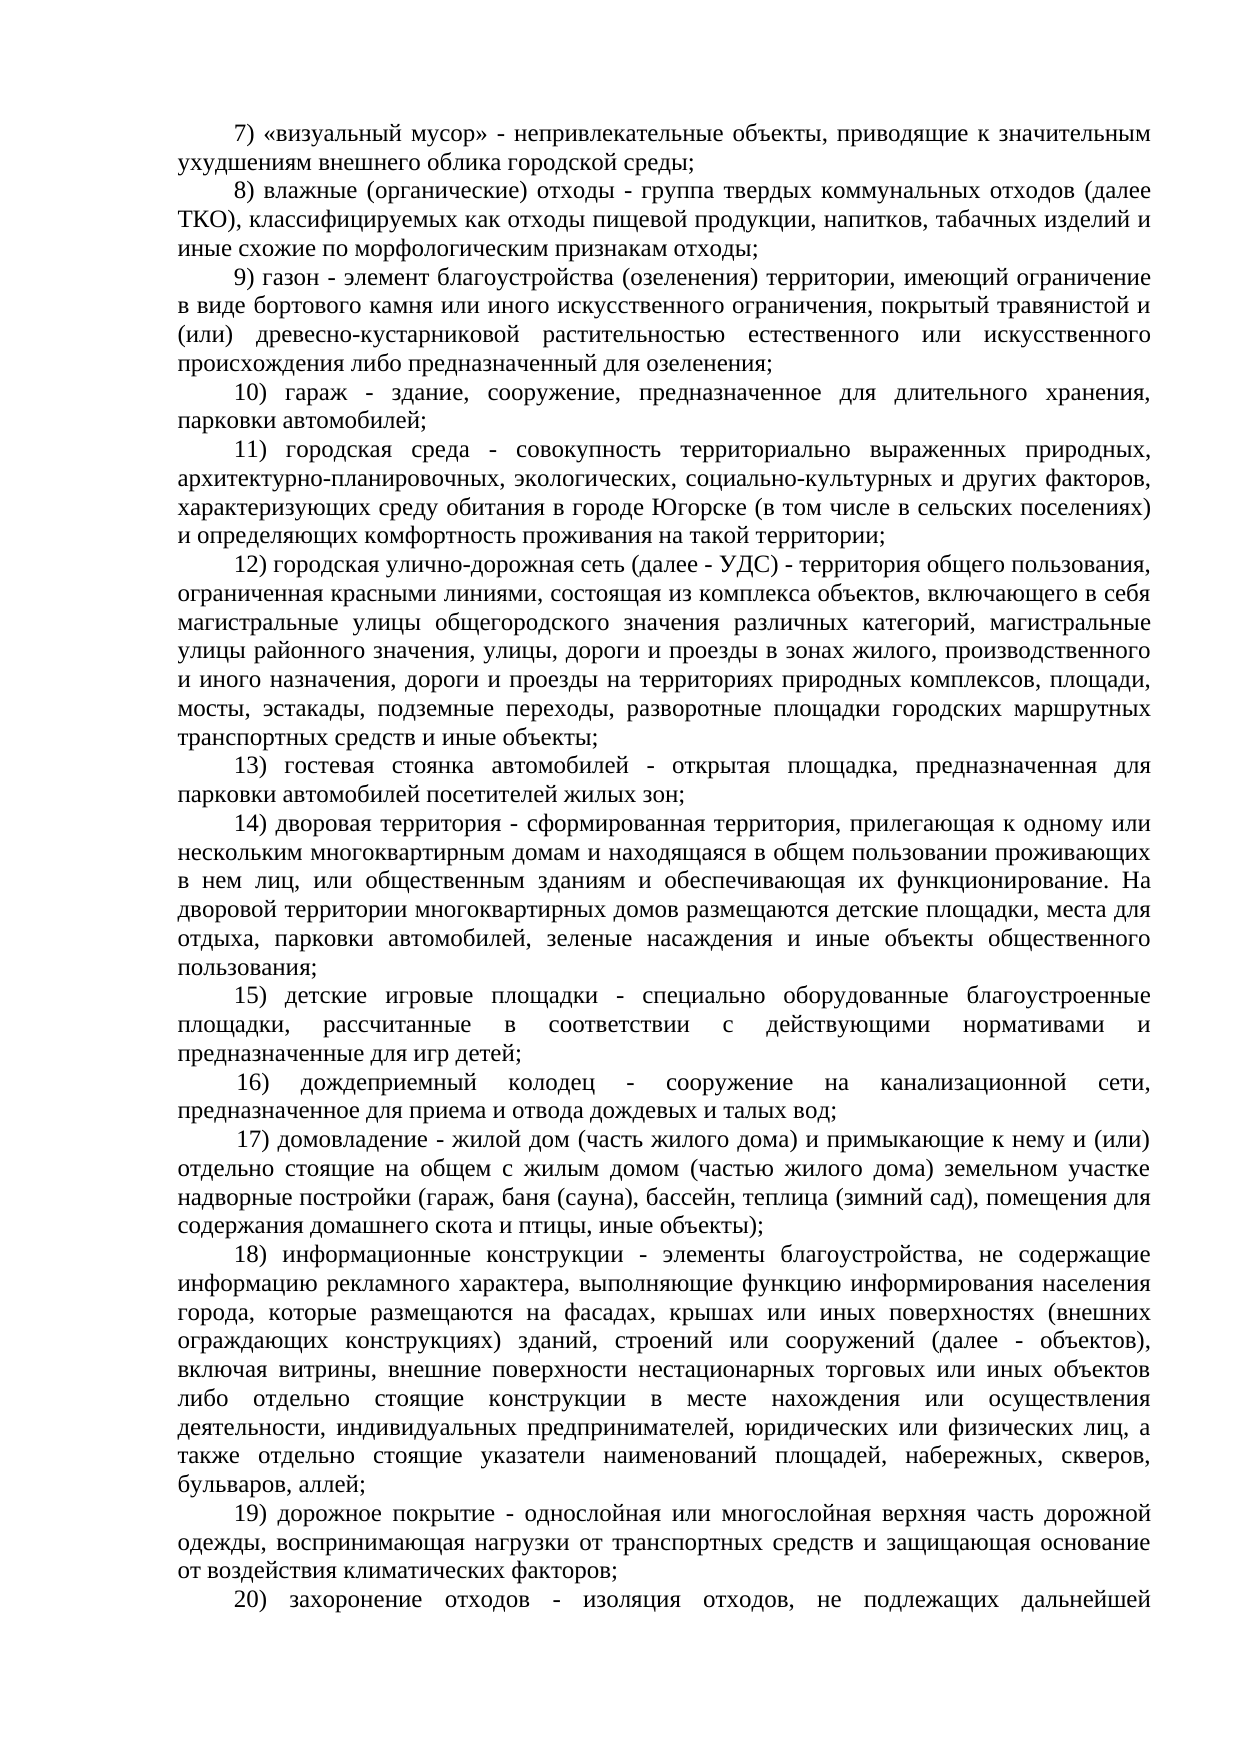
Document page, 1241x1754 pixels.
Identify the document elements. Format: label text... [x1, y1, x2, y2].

text 16) дождеприемный колодец - сооружение на канализационной сети, предназначенное для приема и отвода дождевых и талых вод; [177, 1067, 1152, 1124]
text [177, 1584, 1152, 1613]
text 13) гостевая стоянка автомобилей - открытая площадка, предназначенная для парковки автомобилей посетителей жилых зон; [177, 751, 1152, 808]
text 8) влажные (органические) отходы - группа твердых коммунальных отходов (далее ТКО), классифицируемых как отходы пищевой продукции, напитков, табачных изделий и иные схожие по морфологическим признакам отходы; [177, 176, 1152, 262]
text 18) информационные конструкции - элементы благоустройства, не содержащие информацию рекламного характера, выполняющие функцию информирования населения города, которые размещаются на фасадах, крышах или иных поверхностях (внешних ограждающих конструкциях) зданий, строений или сооружений (далее - объектов), включая витрины, внешние поверхности нестационарных торговых или иных объектов либо отдельно стоящие конструкции в месте нахождения или осуществления деятельности, индивидуальных предпринимателей, юридических или физических лиц, а также отдельно стоящие указатели наименований площадей, набережных, скверов, бульваров, аллей; [177, 1239, 1152, 1498]
text 14) дворовая территория - сформированная территория, прилегающая к одному или нескольким многоквартирным домам и находящаяся в общем пользовании проживающих в нем лиц, или общественным зданиям и обеспечивающая их функционирование. На дворовой территории многоквартирных домов размещаются детские площадки, места для отдыха, парковки автомобилей, зеленые насаждения и иные объекты общественного пользования; [177, 808, 1152, 981]
text 11) городская среда - совокупность территориально выраженных природных, архитектурно-планировочных, экологических, социально-культурных и других факторов, характеризующих среду обитания в городе Югорске (в том числе в сельских поселениях) и определяющих комфортность проживания на такой территории; [177, 434, 1152, 549]
text 19) дорожное покрытие - однослойная или многослойная верхняя часть дорожной одежды, воспринимающая нагрузки от транспортных средств и защищающая основание от воздействия климатических факторов; [177, 1498, 1152, 1584]
text 10) гараж - здание, сооружение, предназначенное для длительного хранения, парковки автомобилей; [177, 377, 1152, 434]
text 9) газон - элемент благоустройства (озеленения) территории, имеющий ограничение в виде бортового камня или иного искусственного ограничения, покрытый травянистой и (или) древесно-кустарниковой растительностью естественного или искусственного происхождения либо предназначенный для озеленения; [177, 262, 1152, 377]
text 7) «визуальный мусор» - непривлекательные объекты, приводящие к значительным ухудшениям внешнего облика городской среды; [177, 118, 1152, 176]
text 17) домовладение - жилой дом (часть жилого дома) и примыкающие к нему и (или) отдельно стоящие на общем с жилым домом (частью жилого дома) земельном участке надворные постройки (гараж, баня (сауна), бассейн, теплица (зимний сад), помещения для содержания домашнего скота и птицы, иные объекты); [177, 1124, 1152, 1239]
text 12) городская улично-дорожная сеть (далее - УДС) - территория общего пользования, ограниченная красными линиями, состоящая из комплекса объектов, включающего в себя магистральные улицы общегородского значения различных категорий, магистральные улицы районного значения, улицы, дороги и проезды в зонах жилого, производственного и иного назначения, дороги и проезды на территориях природных комплексов, площади, мосты, эстакады, подземные переходы, разворотные площадки городских маршрутных транспортных средств и иные объекты; [177, 549, 1152, 751]
text 15) детские игровые площадки - специально оборудованные благоустроенные площадки, рассчитанные в соответствии с действующими нормативами и предназначенные для игр детей; [177, 981, 1152, 1067]
